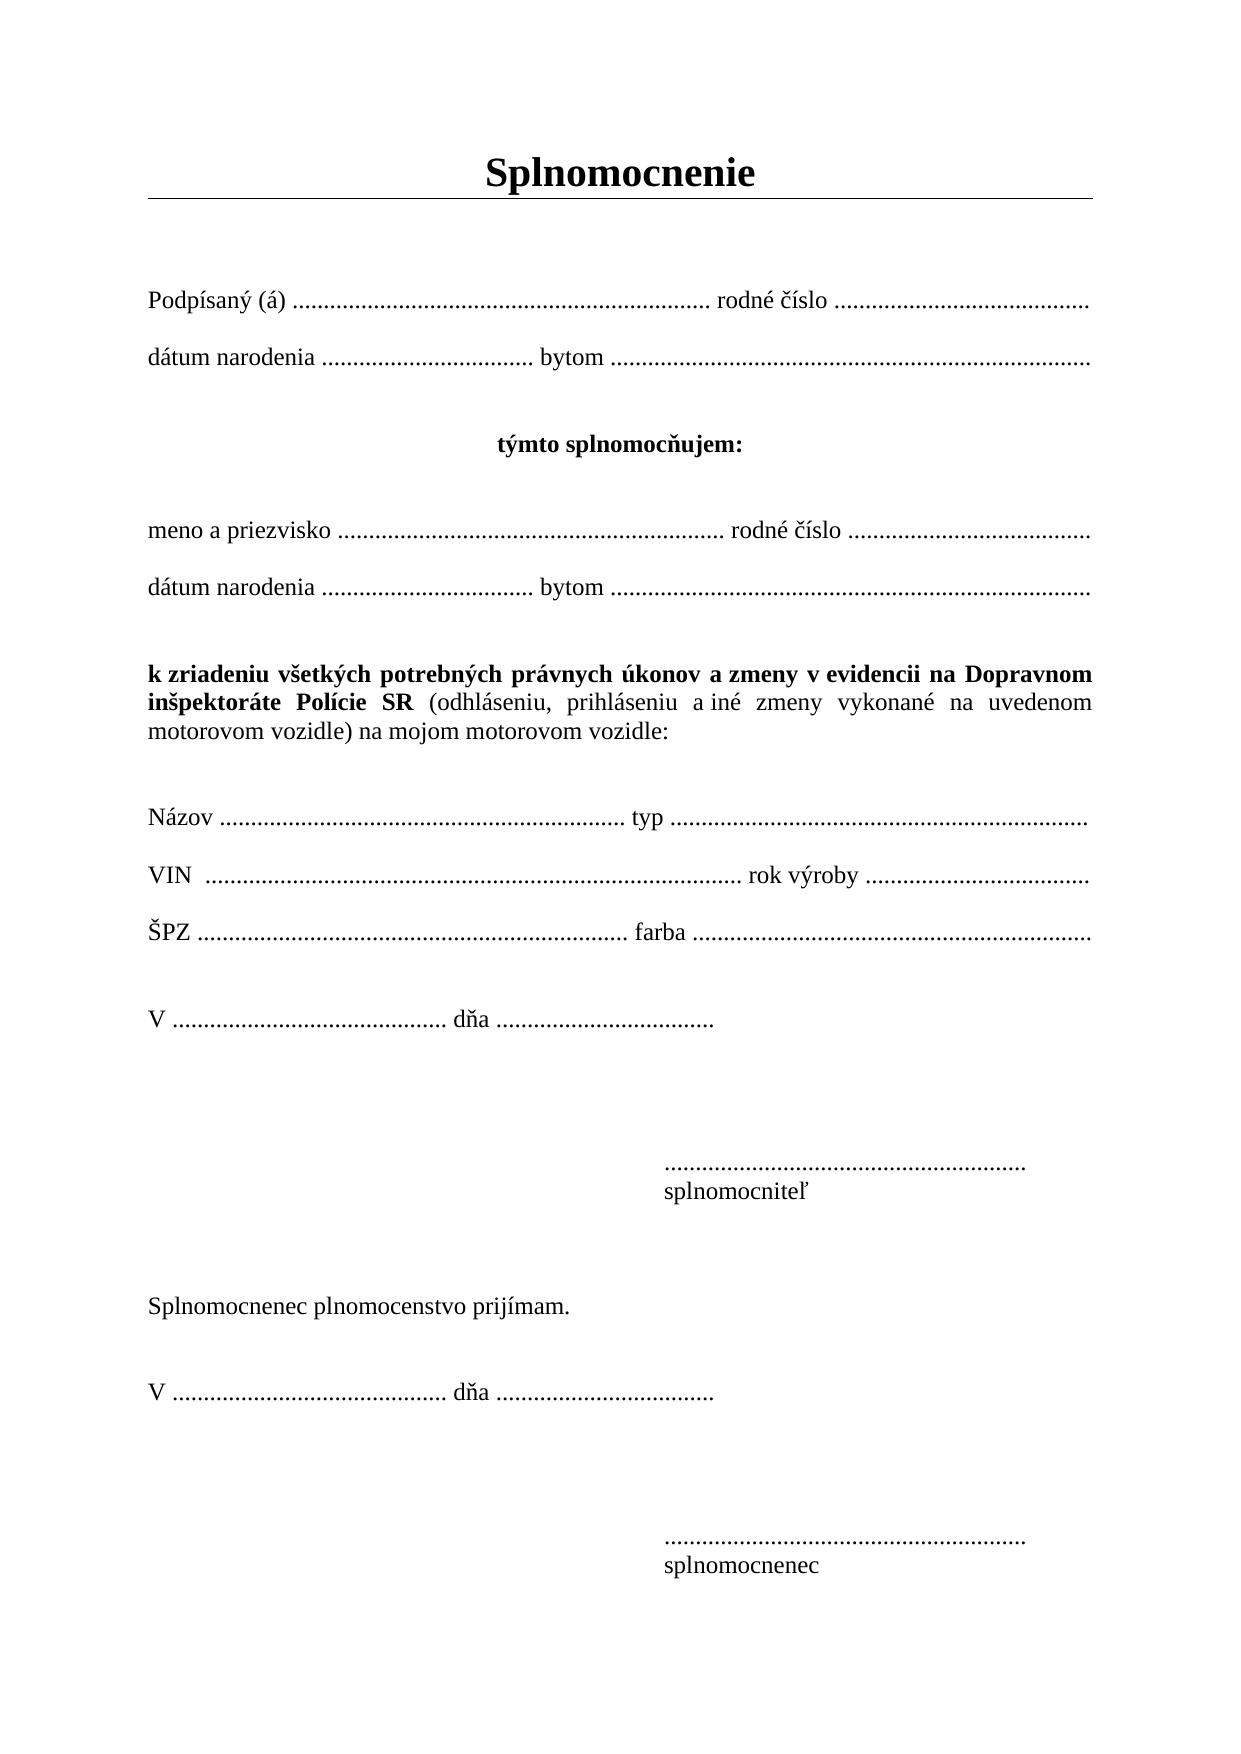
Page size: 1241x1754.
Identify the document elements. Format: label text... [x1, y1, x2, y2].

text .......................................................... [590, 1147, 1093, 1176]
text .......................................................... [590, 1521, 1093, 1550]
text Názov ................................................................. typ ................................................................... [148, 802, 1093, 831]
text meno a priezvisko .............................................................. rodné číslo ....................................... [148, 515, 1093, 544]
text dátum narodenia .................................. bytom ............................................................................. [148, 342, 1093, 371]
text VIN ...................................................................................... rok výroby .................................... [148, 860, 1093, 889]
text k zriadeniu všetkých potrebných právnych úkonov a zmeny v evidencii na Dopravnom inšpektoráte Polície SR (odhláseniu, prihláseniu a iné zmeny vykonané na uvedenom motorovom vozidle) na mojom motorovom vozidle: [148, 659, 1093, 745]
text splnomocnenec [590, 1550, 1093, 1579]
text dátum narodenia .................................. bytom ............................................................................. [148, 572, 1093, 601]
text ŠPZ ..................................................................... farba ................................................................ [148, 917, 1093, 946]
text Splnomocnenec plnomocenstvo prijímam. [148, 1291, 1093, 1320]
text Podpísaný (á) ................................................................... rodné číslo ......................................... [148, 285, 1093, 314]
text V ............................................ dňa ................................... [148, 1377, 1093, 1406]
text splnomocniteľ [664, 1176, 1093, 1205]
text V ............................................ dňa ................................... [148, 1004, 1093, 1032]
text týmto splnomocňujem: [148, 429, 1093, 457]
text Splnomocnenie [148, 148, 1093, 198]
